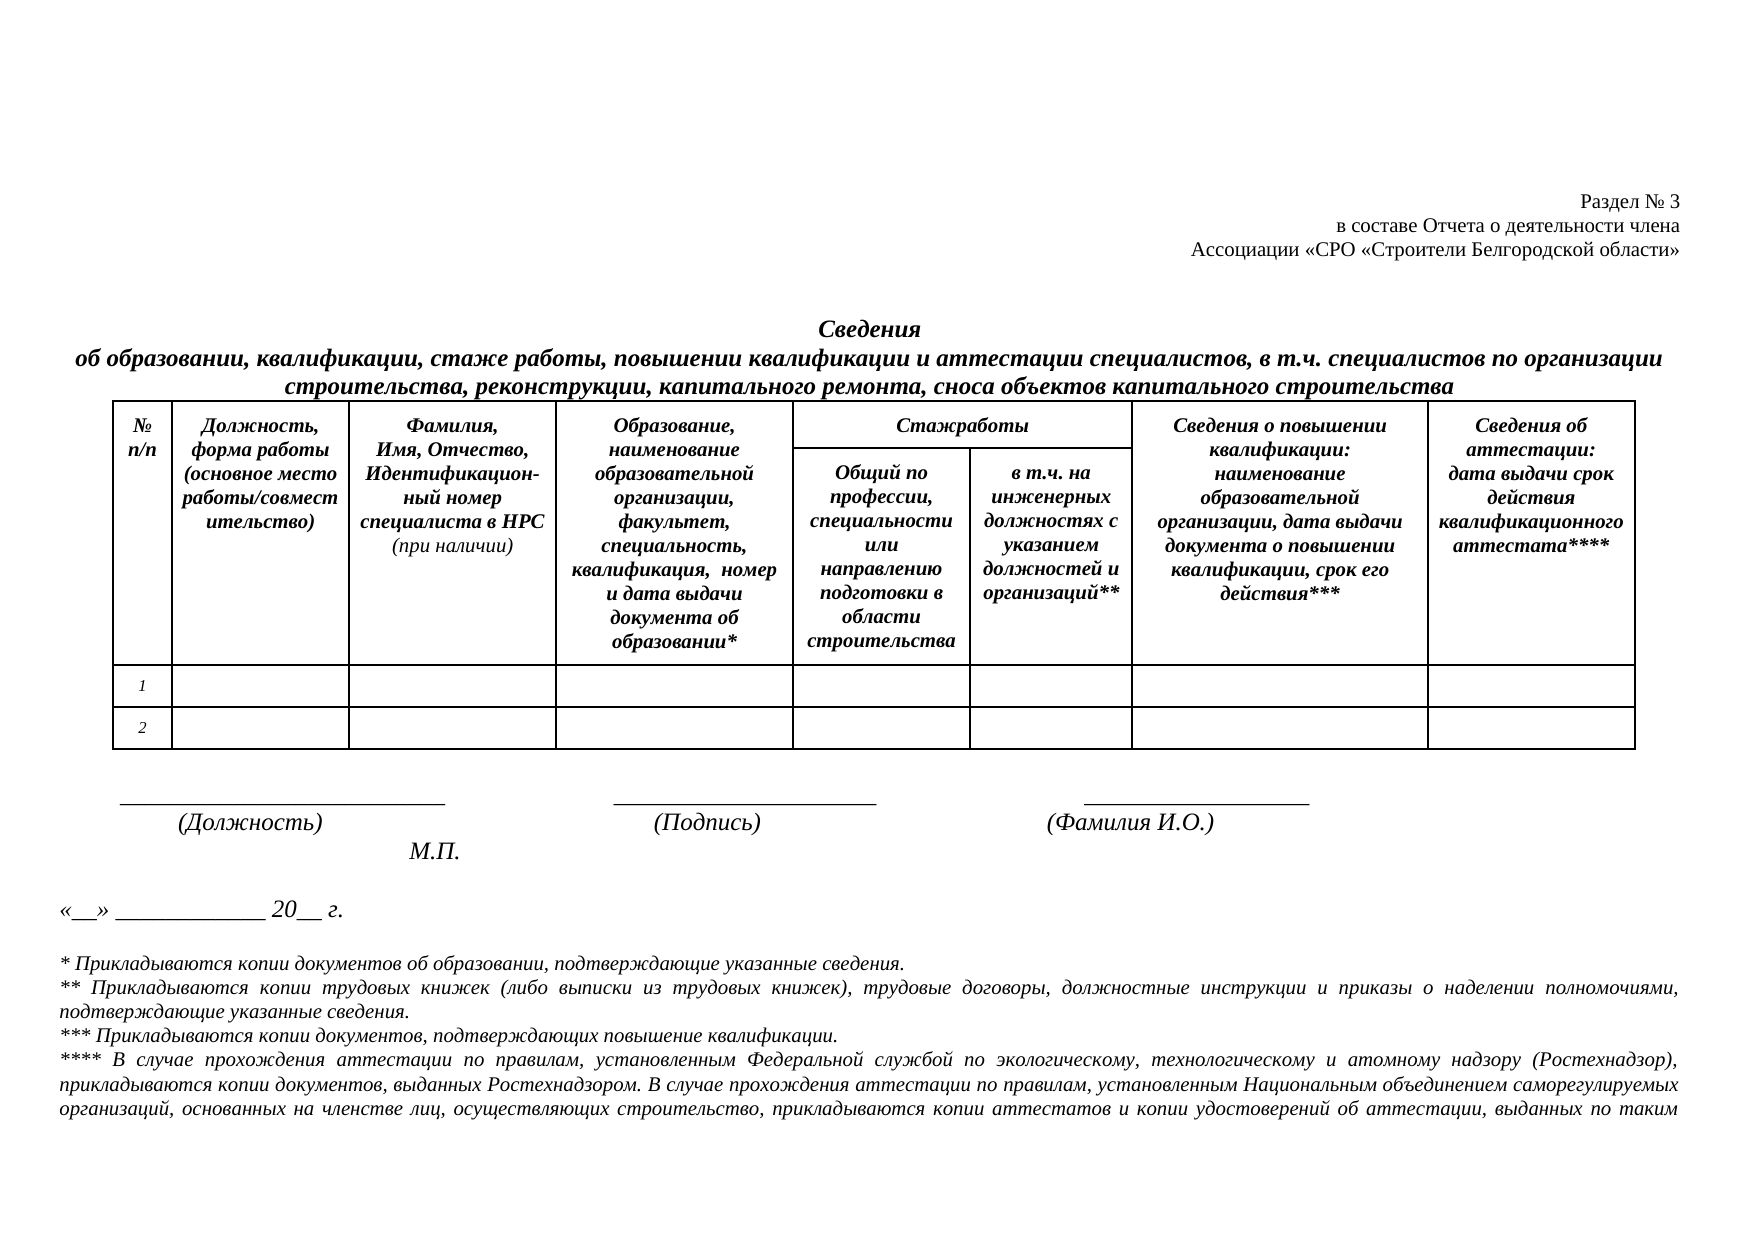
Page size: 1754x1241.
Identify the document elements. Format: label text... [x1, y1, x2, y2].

table_cell [557, 666, 792, 706]
table_cell [971, 708, 1131, 748]
table_cell 1 [114, 666, 171, 706]
table_header Фамилия, Имя, Отчество, Идентификацион-ный номер специалиста в НРС (при наличии) [350, 402, 555, 664]
text * Прикладываются копии документов об образовании, подтверждающие указанные сведения. [59, 951, 1680, 975]
text М.П. [59, 836, 1680, 865]
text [59, 1047, 1680, 1119]
table_cell [1429, 666, 1634, 706]
table_cell [794, 666, 969, 706]
table_cell [794, 708, 969, 748]
table_header Стажработы [794, 402, 1131, 447]
table_cell [173, 666, 348, 706]
table_cell [350, 666, 555, 706]
table_cell [1133, 666, 1427, 706]
text в составе Отчета о деятельности члена [103, 213, 1680, 237]
table_cell 2 [114, 708, 171, 748]
table_cell [173, 708, 348, 748]
text Раздел № 3 [103, 189, 1680, 213]
table_header Сведения о повышении квалификации: наименование образовательной организации, дата выдачи документа о повышении квалификации, срок его действия*** [1133, 402, 1427, 664]
table_header Сведения об аттестации: дата выдачи срок действия квалификационного аттестата**** [1429, 402, 1634, 664]
table_cell [1429, 708, 1634, 748]
text (Должность) (Подпись) (Фамилия И.О.) [59, 807, 1680, 836]
text Ассоциации «СРО «Строители Белгородской области» [103, 237, 1680, 261]
table_cell [557, 708, 792, 748]
text __________________________ _____________________ __________________ [88, 779, 1670, 807]
text ** Прикладываются копии трудовых книжек (либо выписки из трудовых книжек), трудовые договоры, должностные инструкции и приказы о наделении полномочиями, подтверждающие указанные сведения. [59, 975, 1680, 1023]
table_cell [971, 666, 1131, 706]
table_header № п/п [114, 402, 171, 664]
text «__» ____________ 20__ г. [59, 894, 1680, 922]
table_cell [350, 708, 555, 748]
table_cell в т.ч. на инженерных должностях с указанием должностей и организаций** [971, 449, 1131, 664]
table_cell Общий по профессии, специальности или направлению подготовки в области строительства [794, 449, 969, 664]
text *** Прикладываются копии документов, подтверждающих повышение квалификации. [59, 1023, 1680, 1047]
table_header Образование, наименование образовательной организации, факультет, специальность, квалификация, номер и дата выдачи документа об образовании* [557, 402, 792, 664]
table_cell [1133, 708, 1427, 748]
table_header Должность, форма работы (основное место работы/совместительство) [173, 402, 348, 664]
text об образовании, квалификации, стаже работы, повышении квалификации и аттестации специалистов, в т.ч. специалистов по организации строительства, реконструкции, капитального ремонта, сноса объектов капитального строительства [59, 343, 1680, 400]
text Сведения [59, 314, 1680, 343]
